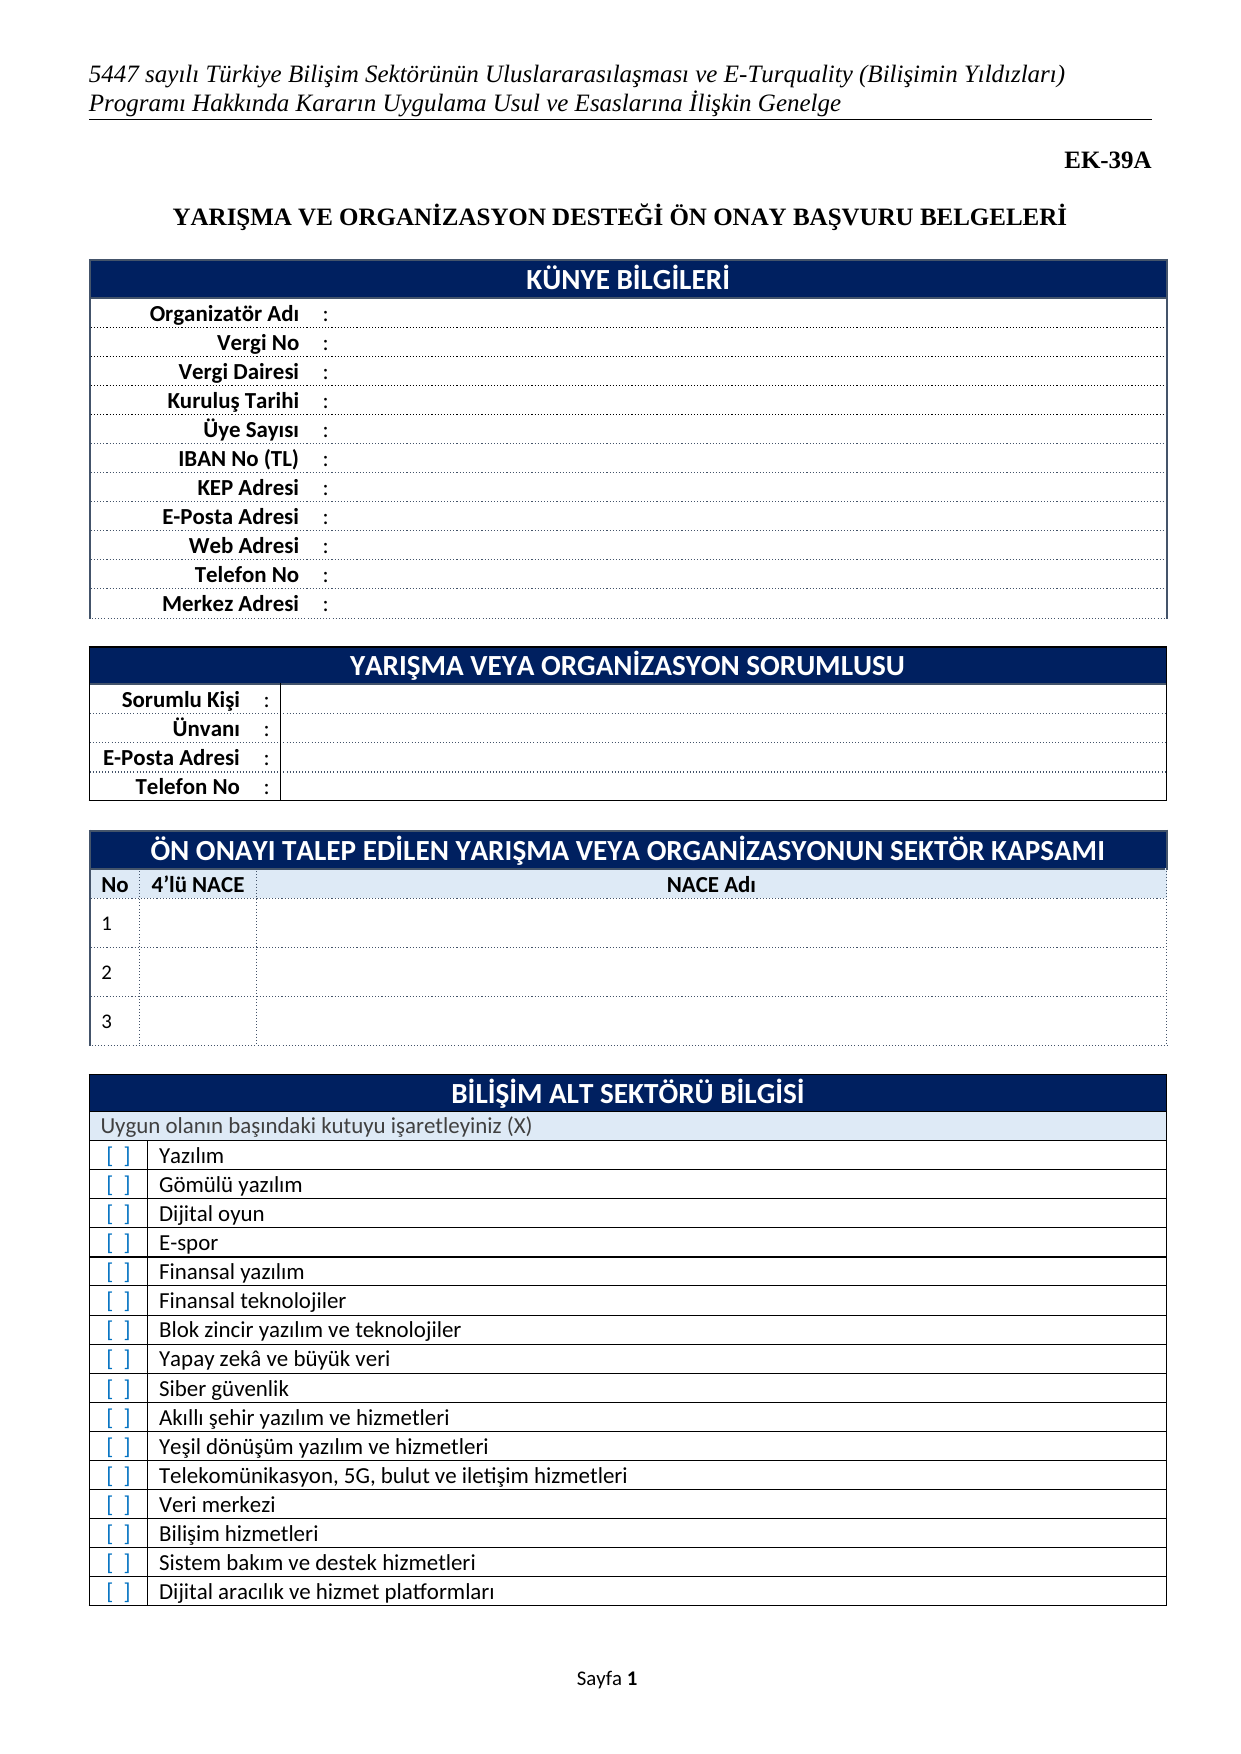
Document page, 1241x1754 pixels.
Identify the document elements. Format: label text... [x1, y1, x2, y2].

table_cell Web Adresi [91, 530, 310, 559]
table_cell [140, 947, 256, 996]
table_cell [340, 443, 1166, 472]
table_cell Yeşil dönüşüm yazılım ve hizmetleri [148, 1432, 1166, 1460]
table_cell [281, 713, 1166, 742]
table_header KÜNYE BİLGİLERİ [91, 261, 1166, 297]
table_cell [ ] [90, 1403, 147, 1431]
table_cell KEP Adresi [91, 472, 310, 501]
table_cell [256, 996, 1167, 1045]
table_cell : [310, 443, 340, 472]
table_cell Veri merkezi [148, 1490, 1166, 1518]
table_cell NACE Adı [256, 868, 1167, 898]
table_cell : [251, 713, 280, 742]
table_cell Telefon No [91, 559, 310, 588]
table_cell [140, 898, 256, 947]
table_cell [340, 501, 1166, 530]
table_cell Sorumlu Kişi [90, 685, 251, 713]
table_cell Uygun olanın başındaki kutuyu işaretleyiniz (X) [90, 1112, 1166, 1140]
table_cell [ ] [90, 1577, 147, 1605]
table_cell [ ] [90, 1490, 147, 1518]
table_cell [340, 414, 1166, 443]
table_cell Finansal yazılım [148, 1258, 1166, 1285]
table_cell [ ] [90, 1461, 147, 1489]
table_cell E-Posta Adresi [91, 501, 310, 530]
table_cell : [310, 356, 340, 385]
table_cell : [310, 501, 340, 530]
table_cell [ ] [90, 1548, 147, 1576]
table_cell : [251, 771, 280, 800]
table_cell Finansal teknolojiler [148, 1286, 1166, 1314]
table_cell Vergi No [91, 327, 310, 356]
table_cell [ ] [90, 1199, 147, 1227]
table_cell 4’lü NACE [140, 870, 256, 898]
table_cell Blok zincir yazılım ve teknolojiler [148, 1316, 1166, 1343]
table_cell Dijital oyun [148, 1199, 1166, 1227]
table_cell Sistem bakım ve destek hizmetleri [148, 1548, 1166, 1576]
table_cell [281, 771, 1166, 800]
table_header BİLİŞİM ALT SEKTÖRÜ BİLGİSİ [90, 1075, 1166, 1111]
table_cell [340, 327, 1166, 356]
table_cell [ ] [90, 1286, 147, 1314]
table_cell 3 [91, 996, 140, 1045]
table_cell Telekomünikasyon, 5G, bulut ve iletişim hizmetleri [148, 1461, 1166, 1489]
table_cell [ ] [90, 1258, 147, 1285]
table_cell E-spor [148, 1228, 1166, 1256]
table_cell Üye Sayısı [91, 414, 310, 443]
table_cell [256, 947, 1167, 996]
table_header YARIŞMA VEYA ORGANİZASYON SORUMLUSU [90, 648, 1166, 683]
table_cell : [310, 385, 340, 414]
text YARIŞMA VE ORGANİZASYON DESTEĞİ ÖN ONAY BAŞVURU BELGELERİ [89, 202, 1152, 231]
table_cell [ ] [90, 1345, 147, 1373]
table_cell [281, 742, 1166, 771]
table_cell Vergi Dairesi [91, 356, 310, 385]
table_cell Organizatör Adı [91, 299, 310, 327]
table_cell [340, 356, 1166, 385]
table_cell [340, 588, 1166, 617]
table_header ÖN ONAYI TALEP EDİLEN YARIŞMA VEYA ORGANİZASYONUN SEKTÖR KAPSAMI [91, 832, 1166, 868]
table_cell Siber güvenlik [148, 1374, 1166, 1402]
table_cell : [310, 299, 340, 327]
table_cell : [310, 414, 340, 443]
table_cell : [310, 472, 340, 501]
table_cell [ ] [90, 1141, 147, 1169]
table_cell [ ] [90, 1432, 147, 1460]
table_cell [340, 472, 1166, 501]
table_cell [340, 299, 1166, 327]
table_cell Ünvanı [90, 713, 251, 742]
table_cell [340, 530, 1166, 559]
table_cell Dijital aracılık ve hizmet platformları [148, 1577, 1166, 1605]
table_cell Kuruluş Tarihi [91, 385, 310, 414]
table_cell Merkez Adresi [91, 588, 310, 617]
table_cell : [310, 559, 340, 588]
table_cell [140, 996, 256, 1045]
table_cell : [310, 530, 340, 559]
table_cell Yapay zekâ ve büyük veri [148, 1345, 1166, 1373]
table_cell Akıllı şehir yazılım ve hizmetleri [148, 1403, 1166, 1431]
table_cell : [251, 685, 280, 713]
table_cell [ ] [90, 1170, 147, 1198]
table_cell [ ] [90, 1228, 147, 1256]
table_cell [281, 685, 1166, 713]
table_cell Telefon No [90, 771, 251, 800]
table_cell [ ] [90, 1374, 147, 1402]
table_cell [ ] [90, 1316, 147, 1343]
table_cell [ ] [90, 1519, 147, 1547]
table_cell 2 [91, 947, 140, 996]
table_cell [256, 898, 1167, 947]
table_cell : [251, 742, 280, 771]
table_cell No [91, 870, 140, 898]
table_cell 1 [91, 898, 140, 947]
table_cell [340, 559, 1166, 588]
text EK-39A [89, 145, 1152, 173]
table_cell Bilişim hizmetleri [148, 1519, 1166, 1547]
table_cell Yazılım [148, 1141, 1166, 1169]
table_cell E-Posta Adresi [90, 742, 251, 771]
table_cell [340, 385, 1166, 414]
table_cell Gömülü yazılım [148, 1170, 1166, 1198]
table_cell : [310, 588, 340, 617]
table_cell : [310, 327, 340, 356]
table_cell IBAN No (TL) [91, 443, 310, 472]
